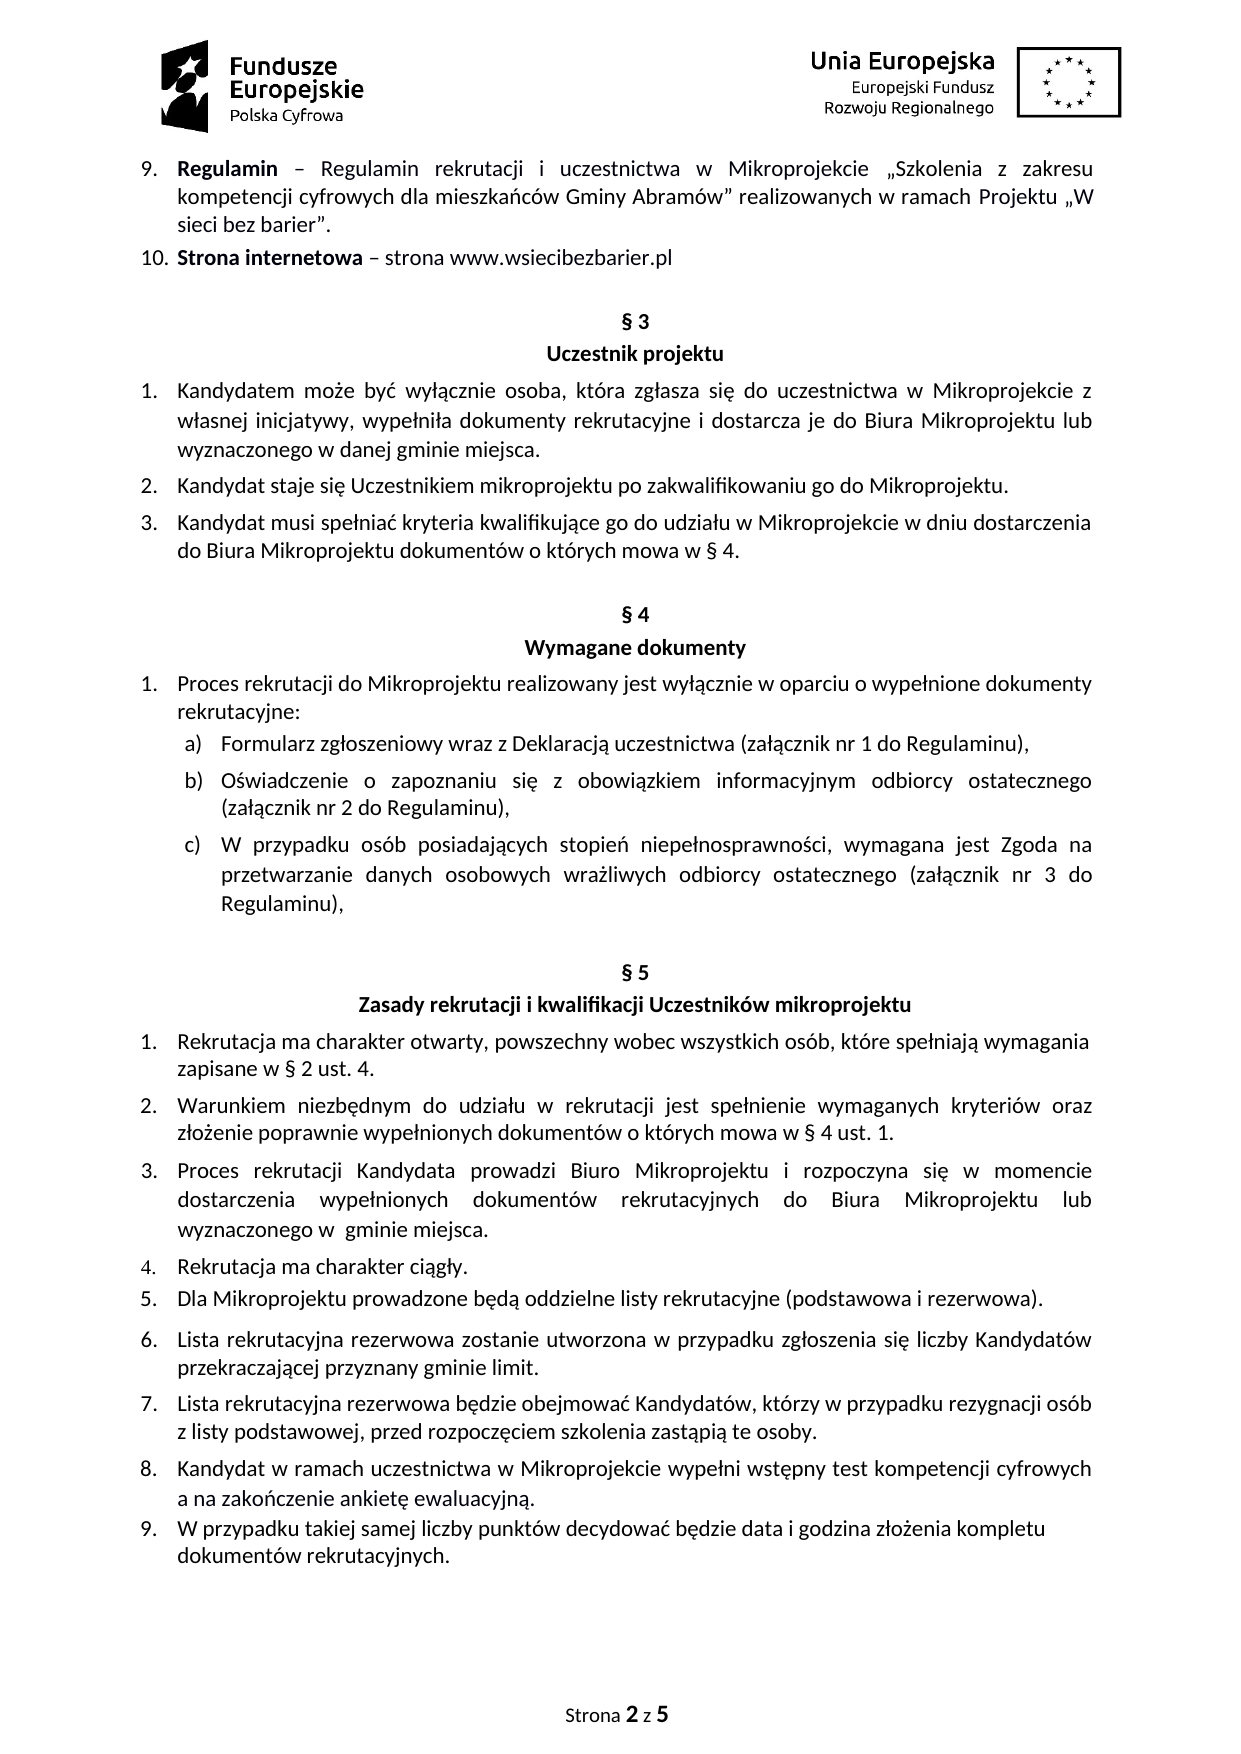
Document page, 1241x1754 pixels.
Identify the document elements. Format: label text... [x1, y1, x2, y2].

list Regulamin – Regulamin rekrutacji i uczestnictwa w Mikroprojekcie „Szkolenia z zakresu kompetencji cyfrowych dla mieszkańców Gminy Abramów” realizowanych w ramach Projektu „W sieci bez barier”. [140, 154, 1094, 238]
list Kandydat musi spełniać kryteria kwalifikujące go do udziału w Mikroprojekcie w dniu dostarczenia do Biura Mikroprojektu dokumentów o których mowa w § 4. [140, 509, 1094, 564]
list Strona internetowa – strona www.wsiecibezbarier.pl [140, 243, 1094, 271]
list W przypadku takiej samej liczby punktów decydować będzie data i godzina złożenia kompletu dokumentów rekrutacyjnych. [140, 1515, 1094, 1569]
list Lista rekrutacyjna rezerwowa zostanie utworzona w przypadku zgłoszenia się liczby Kandydatów przekraczającej przyznany gminie limit. [140, 1326, 1094, 1381]
text Wymagane dokumenty [140, 633, 1131, 661]
picture [138, 16, 401, 156]
list Proces rekrutacji do Mikroprojektu realizowany jest wyłącznie w oparciu o wypełnione dokumenty rekrutacyjne: [140, 670, 1094, 725]
list Dla Mikroprojektu prowadzone będą oddzielne listy rekrutacyjne (podstawowa i rezerwowa). [140, 1284, 1094, 1312]
picture [784, 9, 1144, 149]
text Uczestnik projektu [140, 339, 1131, 367]
list Warunkiem niezbędnym do udziału w rekrutacji jest spełnienie wymaganych kryteriów oraz złożenie poprawnie wypełnionych dokumentów o których mowa w § 4 ust. 1. [140, 1092, 1094, 1146]
list Rekrutacja ma charakter ciągły. [141, 1252, 1094, 1280]
list Lista rekrutacyjna rezerwowa będzie obejmować Kandydatów, którzy w przypadku rezygnacji osób z listy podstawowej, przed rozpoczęciem szkolenia zastąpią te osoby. [140, 1390, 1094, 1445]
text Zasady rekrutacji i kwalifikacji Uczestników mikroprojektu [140, 990, 1131, 1018]
text § 4 [140, 601, 1131, 628]
list Oświadczenie o zapoznaniu się z obowiązkiem informacyjnym odbiorcy ostatecznego (załącznik nr 2 do Regulaminu), [184, 766, 1094, 821]
list W przypadku osób posiadających stopień niepełnosprawności, wymagana jest Zgoda na przetwarzanie danych osobowych wrażliwych odbiorcy ostatecznego (załącznik nr 3 do Regulaminu), [184, 830, 1094, 917]
list Kandydatem może być wyłącznie osoba, która zgłasza się do uczestnictwa w Mikroprojekcie z własnej inicjatywy, wypełniła dokumenty rekrutacyjne i dostarcza je do Biura Mikroprojektu lub wyznaczonego w danej gminie miejsca. [140, 376, 1094, 463]
list Kandydat w ramach uczestnictwa w Mikroprojekcie wypełni wstępny test kompetencji cyfrowych a na zakończenie ankietę ewaluacyjną. [140, 1454, 1094, 1512]
list Kandydat staje się Uczestnikiem mikroprojektu po zakwalifikowaniu go do Mikroprojektu. [140, 472, 1094, 499]
text § 5 [140, 958, 1131, 986]
text § 3 [140, 307, 1131, 335]
list Rekrutacja ma charakter otwarty, powszechny wobec wszystkich osób, które spełniają wymagania zapisane w § 2 ust. 4. [140, 1027, 1092, 1082]
list Proces rekrutacji Kandydata prowadzi Biuro Mikroprojektu i rozpoczyna się w momencie dostarczenia wypełnionych dokumentów rekrutacyjnych do Biura Mikroprojektu lub wyznaczonego w gminie miejsca. [141, 1156, 1094, 1243]
list Formularz zgłoszeniowy wraz z Deklaracją uczestnictwa (załącznik nr 1 do Regulaminu), [184, 729, 1094, 757]
